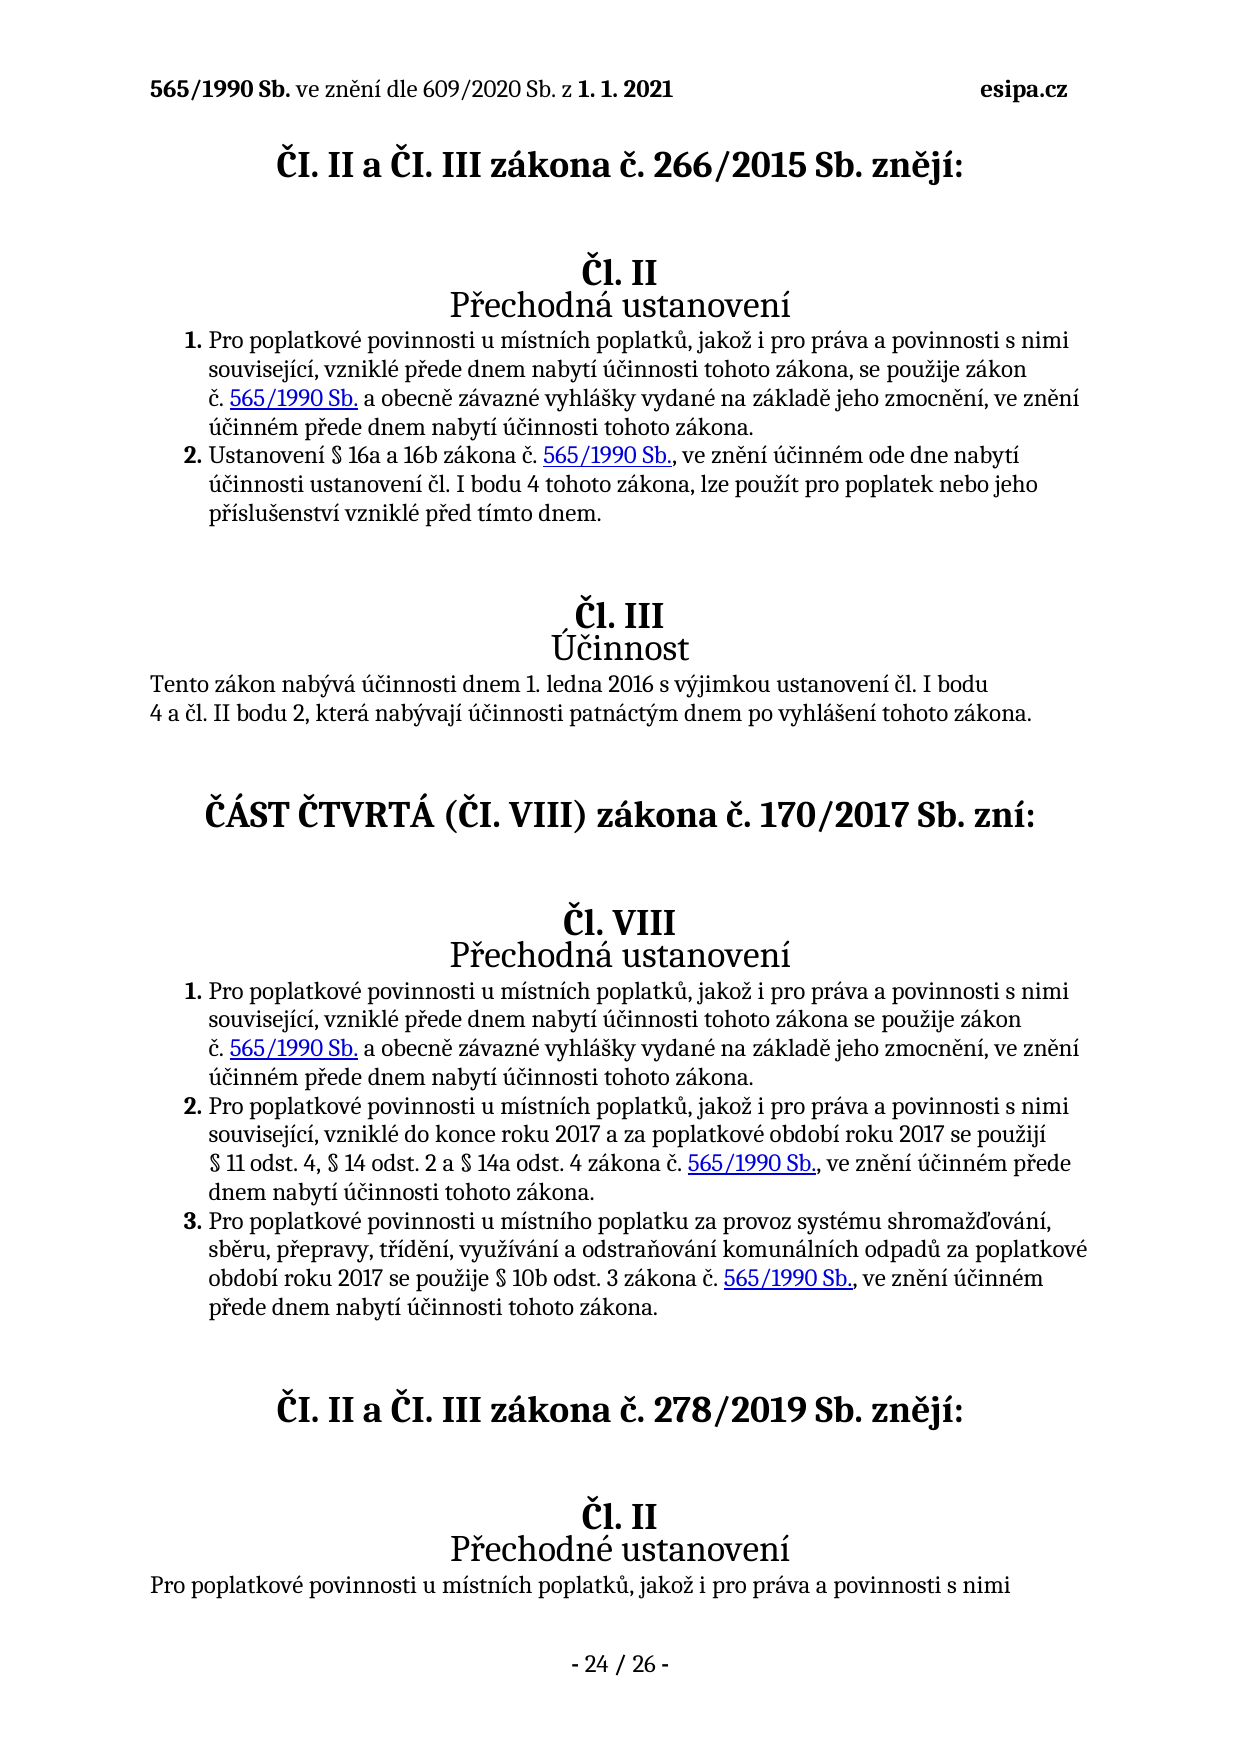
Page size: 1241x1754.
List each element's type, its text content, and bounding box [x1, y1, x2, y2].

subtitle Čl. VIII -Přechodná ustanovení [150, 907, 1090, 977]
text 2. Ustanovení § 16a a 16b zákona č. 565/1990 Sb., ve znění účinném ode dne nabytí účinnosti ustanovení čl. I bodu 4 tohoto zákona, lze použít pro poplatek nebo jeho příslušenství vzniklé před tímto dnem. [150, 441, 1090, 528]
text Tento zákon nabývá účinnosti dnem 1. ledna 2016 s výjimkou ustanovení čl. I bodu 4 a čl. II bodu 2, která nabývají účinnosti patnáctým dnem po vyhlášení tohoto zákona. [150, 670, 1090, 727]
text 1. Pro poplatkové povinnosti u místních poplatků, jakož i pro práva a povinnosti s nimi související, vzniklé přede dnem nabytí účinnosti tohoto zákona, se použije zákon č. 565/1990 Sb. a obecně závazné vyhlášky vydané na základě jeho zmocnění, ve znění účinném přede dnem nabytí účinnosti tohoto zákona. [150, 326, 1090, 441]
subtitle ČI. II a ČI. III zákona č. 278/2019 Sb. znějí: [150, 1394, 1090, 1429]
text 3. Pro poplatkové povinnosti u místního poplatku za provoz systému shromažďování, sběru, přepravy, třídění, využívání a odstraňování komunálních odpadů za poplatkové období roku 2017 se použije § 10b odst. 3 zákona č. 565/1990 Sb., ve znění účinném přede dnem nabytí účinnosti tohoto zákona. [150, 1207, 1090, 1322]
subtitle ČÁST ČTVRTÁ (ČI. VIII) zákona č. 170/2017 Sb. zní: [150, 800, 1090, 834]
subtitle Čl. II -Přechodná ustanovení [150, 257, 1090, 326]
text 2. Pro poplatkové povinnosti u místních poplatků, jakož i pro práva a povinnosti s nimi související, vzniklé do konce roku 2017 a za poplatkové období roku 2017 se použijí § 11 odst. 4, § 14 odst. 2 a § 14a odst. 4 zákona č. 565/1990 Sb., ve znění účinném přede dnem nabytí účinnosti tohoto zákona. [150, 1092, 1090, 1207]
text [150, 1571, 1090, 1600]
subtitle Čl. II -Přechodné ustanovení [150, 1502, 1090, 1571]
subtitle Čl. III -Účinnost [150, 601, 1090, 670]
subtitle ČI. II a ČI. III zákona č. 266/2015 Sb. znějí: [150, 150, 1090, 184]
text 1. Pro poplatkové povinnosti u místních poplatků, jakož i pro práva a povinnosti s nimi související, vzniklé přede dnem nabytí účinnosti tohoto zákona se použije zákon č. 565/1990 Sb. a obecně závazné vyhlášky vydané na základě jeho zmocnění, ve znění účinném přede dnem nabytí účinnosti tohoto zákona. [150, 977, 1090, 1092]
